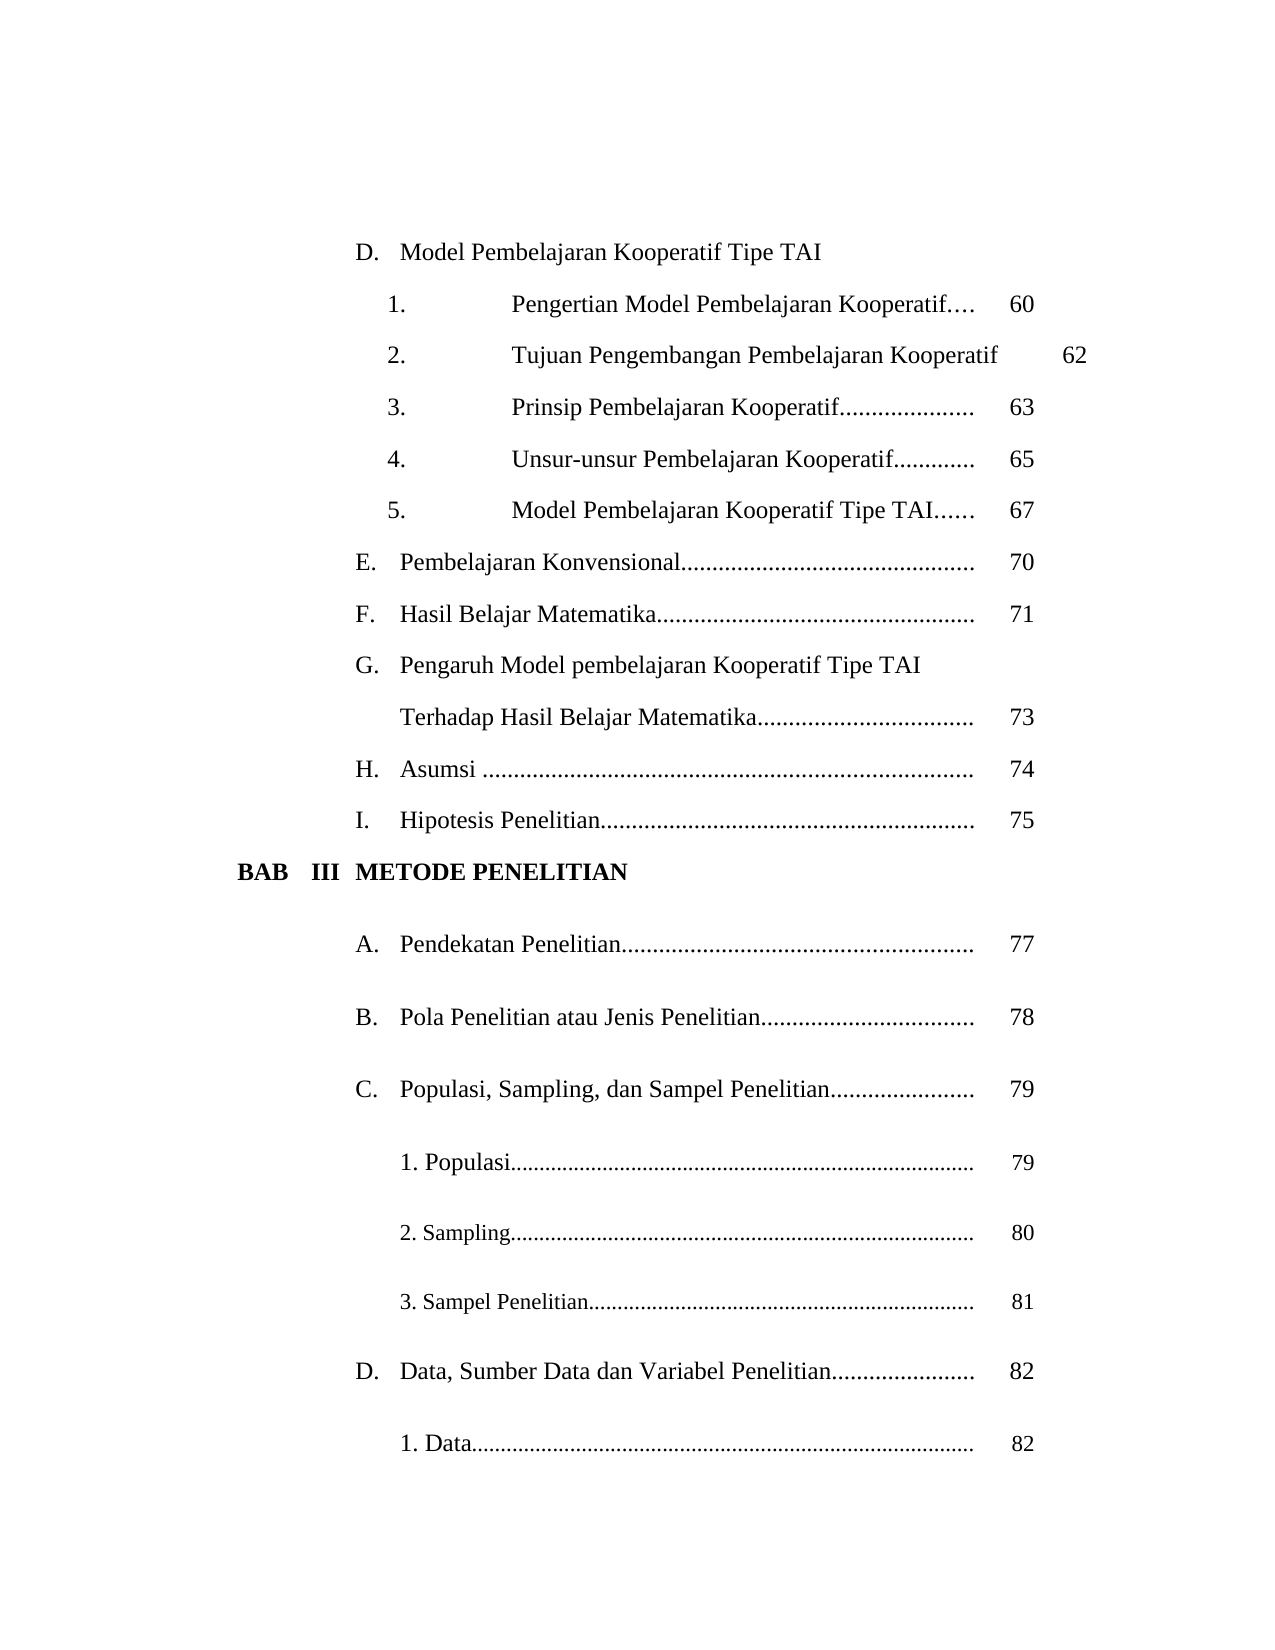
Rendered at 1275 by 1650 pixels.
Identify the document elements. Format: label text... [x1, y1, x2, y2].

list Pembelajaran Konvensional 70 [355, 547, 1098, 576]
text 3. Sampel Penelitian 81 [355, 1288, 1098, 1314]
list Model Pembelajaran Kooperatif Tipe TAI 67 [387, 495, 1098, 524]
list Prinsip Pembelajaran Kooperatif 63 [387, 392, 1098, 421]
text B. Pola Penelitian atau Jenis Penelitian 78 [355, 1002, 1098, 1031]
text 1. Data 82 [355, 1428, 1098, 1457]
text 1. Populasi 79 [355, 1147, 1098, 1176]
list Model Pembelajaran Kooperatif Tipe TAI [355, 237, 1098, 266]
list Pengertian Model Pembelajaran Kooperatif 60 [387, 289, 1098, 317]
list Pengaruh Model pembelajaran Kooperatif Tipe TAI Terhadap Hasil Belajar Matematika 73 [355, 650, 978, 731]
text 2. Sampling 80 [355, 1219, 1098, 1246]
list Hasil Belajar Matematika 71 [355, 599, 1098, 627]
text C. Populasi, Sampling, dan Sampel Penelitian 79 [355, 1074, 1098, 1103]
list Tujuan Pengembangan Pembelajaran Kooperatif 62 [387, 340, 1098, 369]
list Hipotesis Penelitian 75 [355, 805, 1098, 834]
list Unsur-unsur Pembelajaran Kooperatif 65 [387, 444, 1098, 472]
text A. Pendekatan Penelitian 77 [355, 929, 1098, 958]
list Asumsi 74 [355, 754, 1098, 782]
text BAB III METODE PENELITIAN [237, 857, 1098, 886]
text D. Data, Sumber Data dan Variabel Penelitian 82 [355, 1356, 1098, 1385]
